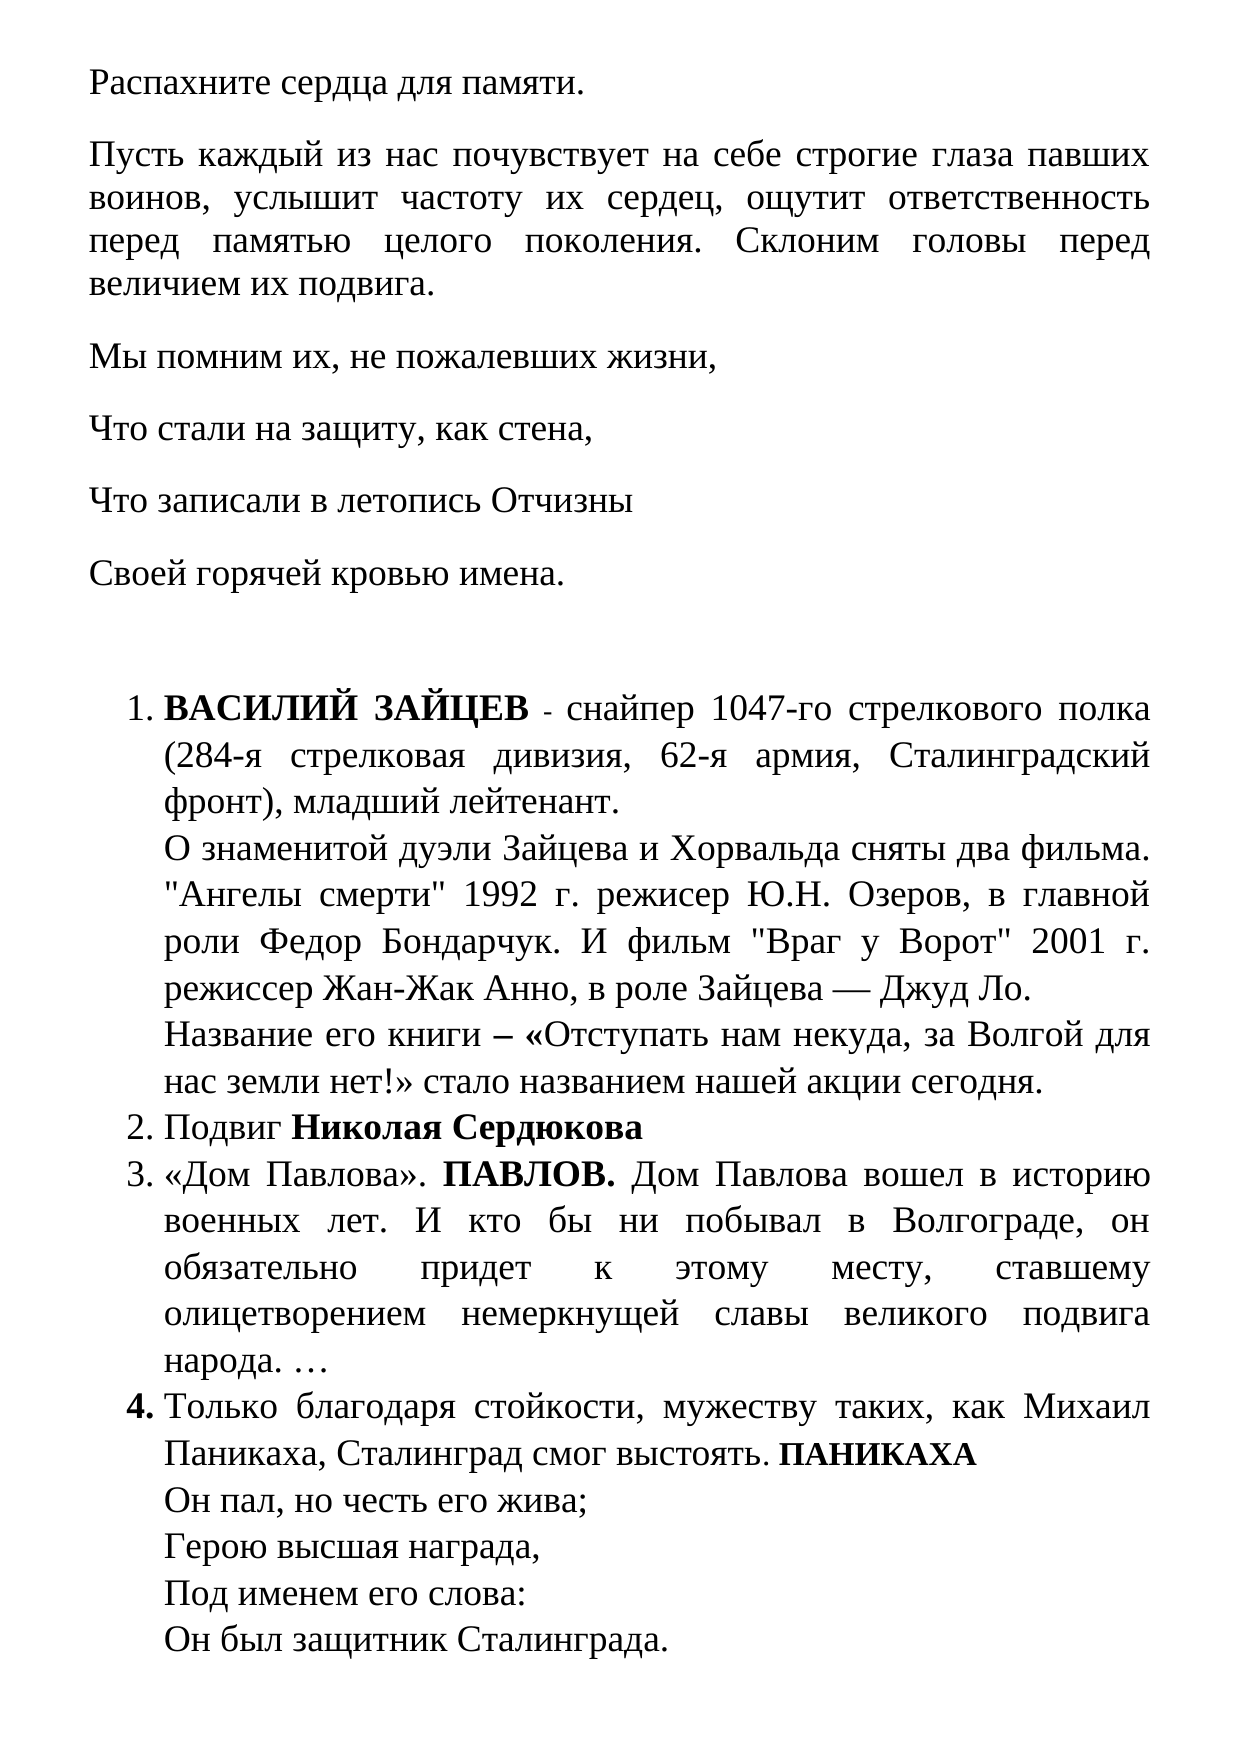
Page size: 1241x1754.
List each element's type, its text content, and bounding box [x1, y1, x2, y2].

list Он пал, но честь его жива; Герою высшая награда, Под именем его слова: Он был защитник Сталинграда. [163, 1477, 1152, 1660]
list О знаменитой дуэли Зайцева и Хорвальда сняты два фильма. "Ангелы смерти" 1992 г. режисер Ю.Н. Озеров, в главной роли Федор Бондарчук. И фильм "Враг у Ворот" 2001 г. режиссер Жан-Жак Анно, в роле Зайцева — Джуд Ло. [163, 825, 1152, 1008]
text Мы помним их, не пожалевших жизни, [88, 333, 1152, 376]
list ВАСИЛИЙ ЗАЙЦЕВ - снайпер 1047-го стрелкового полка (284-я стрелковая дивизия, 62-я армия, Сталинградский фронт), младший лейтенант. [126, 686, 1152, 822]
text Своей горячей кровью имена. [88, 550, 1152, 593]
text Что стали на защиту, как стена, [88, 405, 1152, 448]
list Подвиг Николая Сердюкова [126, 1104, 1152, 1148]
list Название его книги – «Отступать нам некуда, за Волгой для нас земли нет!» стало названием нашей акции сегодня. [163, 1011, 1152, 1101]
list Только благодаря стойкости, мужеству таких, как Михаил Паникаха, Сталинград смог выстоять. ПАНИКАХА [126, 1384, 1152, 1474]
text Распахните сердца для памяти. [88, 59, 1152, 102]
text Что записали в летопись Отчизны [88, 478, 1152, 521]
text Пусть каждый из нас почувствует на себе строгие глаза павших воинов, услышит частоту их сердец, ощутит ответственность перед памятью целого поколения. Склоним головы перед величием их подвига. [88, 131, 1152, 304]
list «Дом Павлова». ПАВЛОВ. Дом Павлова вошел в историю военных лет. И кто бы ни побывал в Волгограде, он обязательно придет к этому месту, ставшему олицетворением немеркнущей славы великого подвига народа. … [126, 1151, 1152, 1381]
